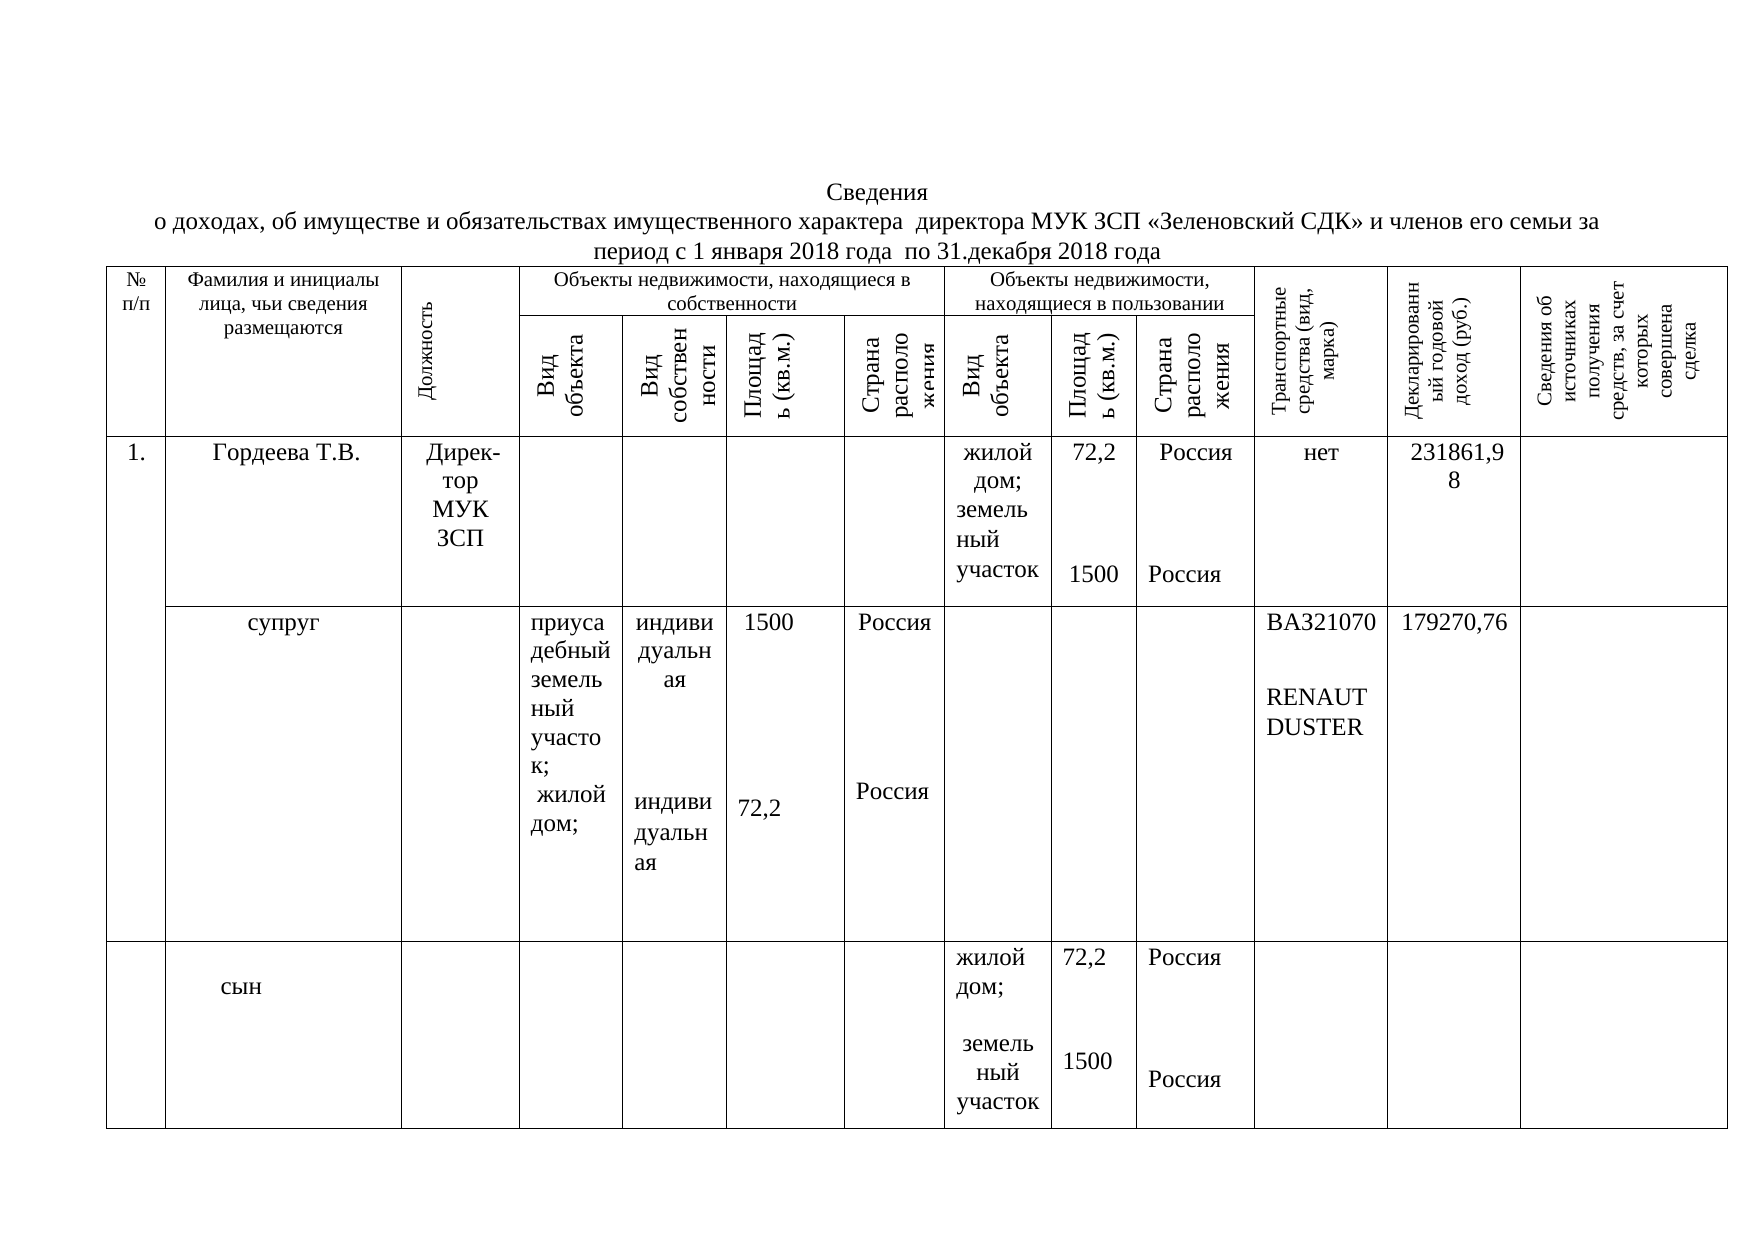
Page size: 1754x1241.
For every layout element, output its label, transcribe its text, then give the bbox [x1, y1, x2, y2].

table_cell Страна расположения [845, 316, 944, 436]
table_cell [1388, 942, 1520, 1128]
table_cell [945, 607, 1051, 941]
table_cell Вид объекта [520, 316, 622, 436]
table_cell Площадь (кв.м.) [1052, 316, 1136, 436]
table_header Должность [402, 267, 519, 436]
table_cell 1500 72,2 [727, 607, 844, 941]
table_cell 72,2 1500 [1052, 437, 1136, 606]
text Сведения [118, 177, 1636, 206]
table_cell [623, 942, 726, 1128]
table_cell [727, 437, 844, 606]
table_cell [1052, 607, 1136, 941]
table_cell сын [166, 942, 401, 1128]
table_cell Вид собственности [623, 316, 726, 436]
table_cell 1. [107, 437, 165, 941]
table_cell Россия Россия [1137, 437, 1254, 606]
table_cell 231861,98 [1388, 437, 1520, 606]
table_cell [402, 607, 519, 941]
table_cell ВАЗ21070 RENAUT DUSTER [1255, 607, 1387, 941]
table_cell [107, 942, 165, 1128]
table_cell жилой дом; земельный участок [945, 437, 1051, 606]
table_cell [520, 437, 622, 606]
table_header Транспортные средства (вид, марка) [1255, 267, 1387, 436]
table_cell Вид объекта [945, 316, 1051, 436]
table_cell супруг [166, 607, 401, 941]
table_cell 179270,76 [1388, 607, 1520, 941]
table_cell [1521, 437, 1727, 606]
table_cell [945, 942, 1051, 1128]
table_cell 72,2 1500 [1052, 942, 1136, 1128]
table_cell [520, 942, 622, 1128]
table_cell Гордеева Т.В. [166, 437, 401, 606]
table_cell нет [1255, 437, 1387, 606]
table_header Декларированный годовой доход (руб.) [1388, 267, 1520, 436]
table_header Фамилия и инициалы лица, чьи сведения размещаются [166, 267, 401, 436]
table_header № п/п [107, 267, 165, 436]
table_cell [1255, 942, 1387, 1128]
table_cell [845, 437, 944, 606]
table_cell [1137, 607, 1254, 941]
table_cell Россия Россия [845, 607, 944, 941]
table_cell [727, 942, 844, 1128]
table_header Сведения об источниках получения средств, за счет которых совершена сделка [1521, 267, 1727, 436]
table_cell Страна расположения [1137, 316, 1254, 436]
table_cell [1521, 942, 1727, 1128]
table_cell [623, 437, 726, 606]
table_header Объекты недвижимости, находящиеся в собственности [520, 267, 944, 315]
text о доходах, об имуществе и обязательствах имущественного характера директора МУК ЗСП «Зеленовский СДК» и членов его семьи за период с 1 января 2018 года по 31.декабря 2018 года [118, 206, 1636, 265]
table_cell приусадебный земельный участок; жилой дом; [520, 607, 622, 941]
table_cell индивидуальная индивидуальная [623, 607, 726, 941]
table_cell Дирек-тор МУК ЗСП [402, 437, 519, 606]
table_header Объекты недвижимости, находящиеся в пользовании [945, 267, 1254, 315]
table_cell Россия Россия [1137, 942, 1254, 1128]
table_cell [402, 942, 519, 1128]
table_cell [1521, 607, 1727, 941]
table_cell [845, 942, 944, 1128]
table_cell Площадь (кв.м.) [727, 316, 844, 436]
